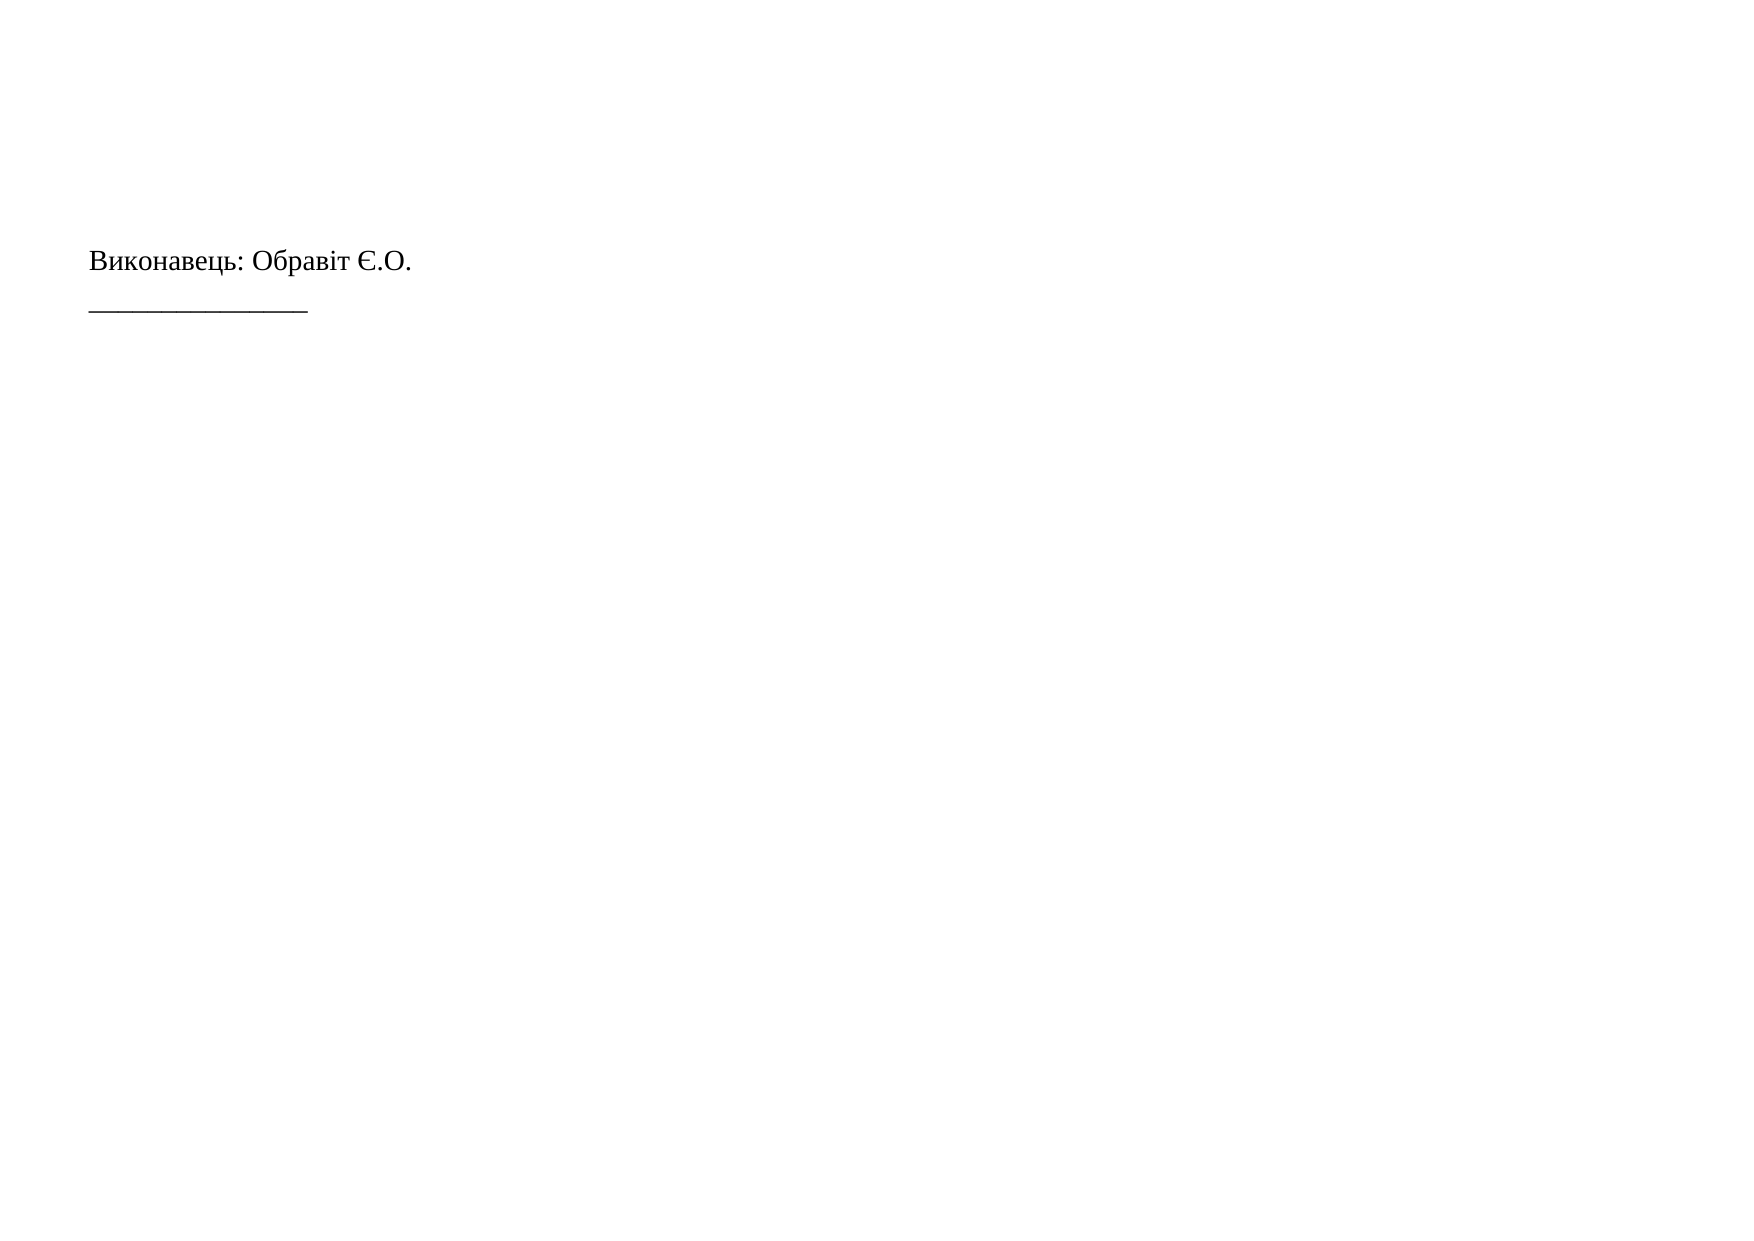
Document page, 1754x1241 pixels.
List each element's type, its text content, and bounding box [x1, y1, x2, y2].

text _______________ [89, 282, 1695, 315]
text Виконавець: Обравіт Є.О. [89, 243, 1695, 277]
